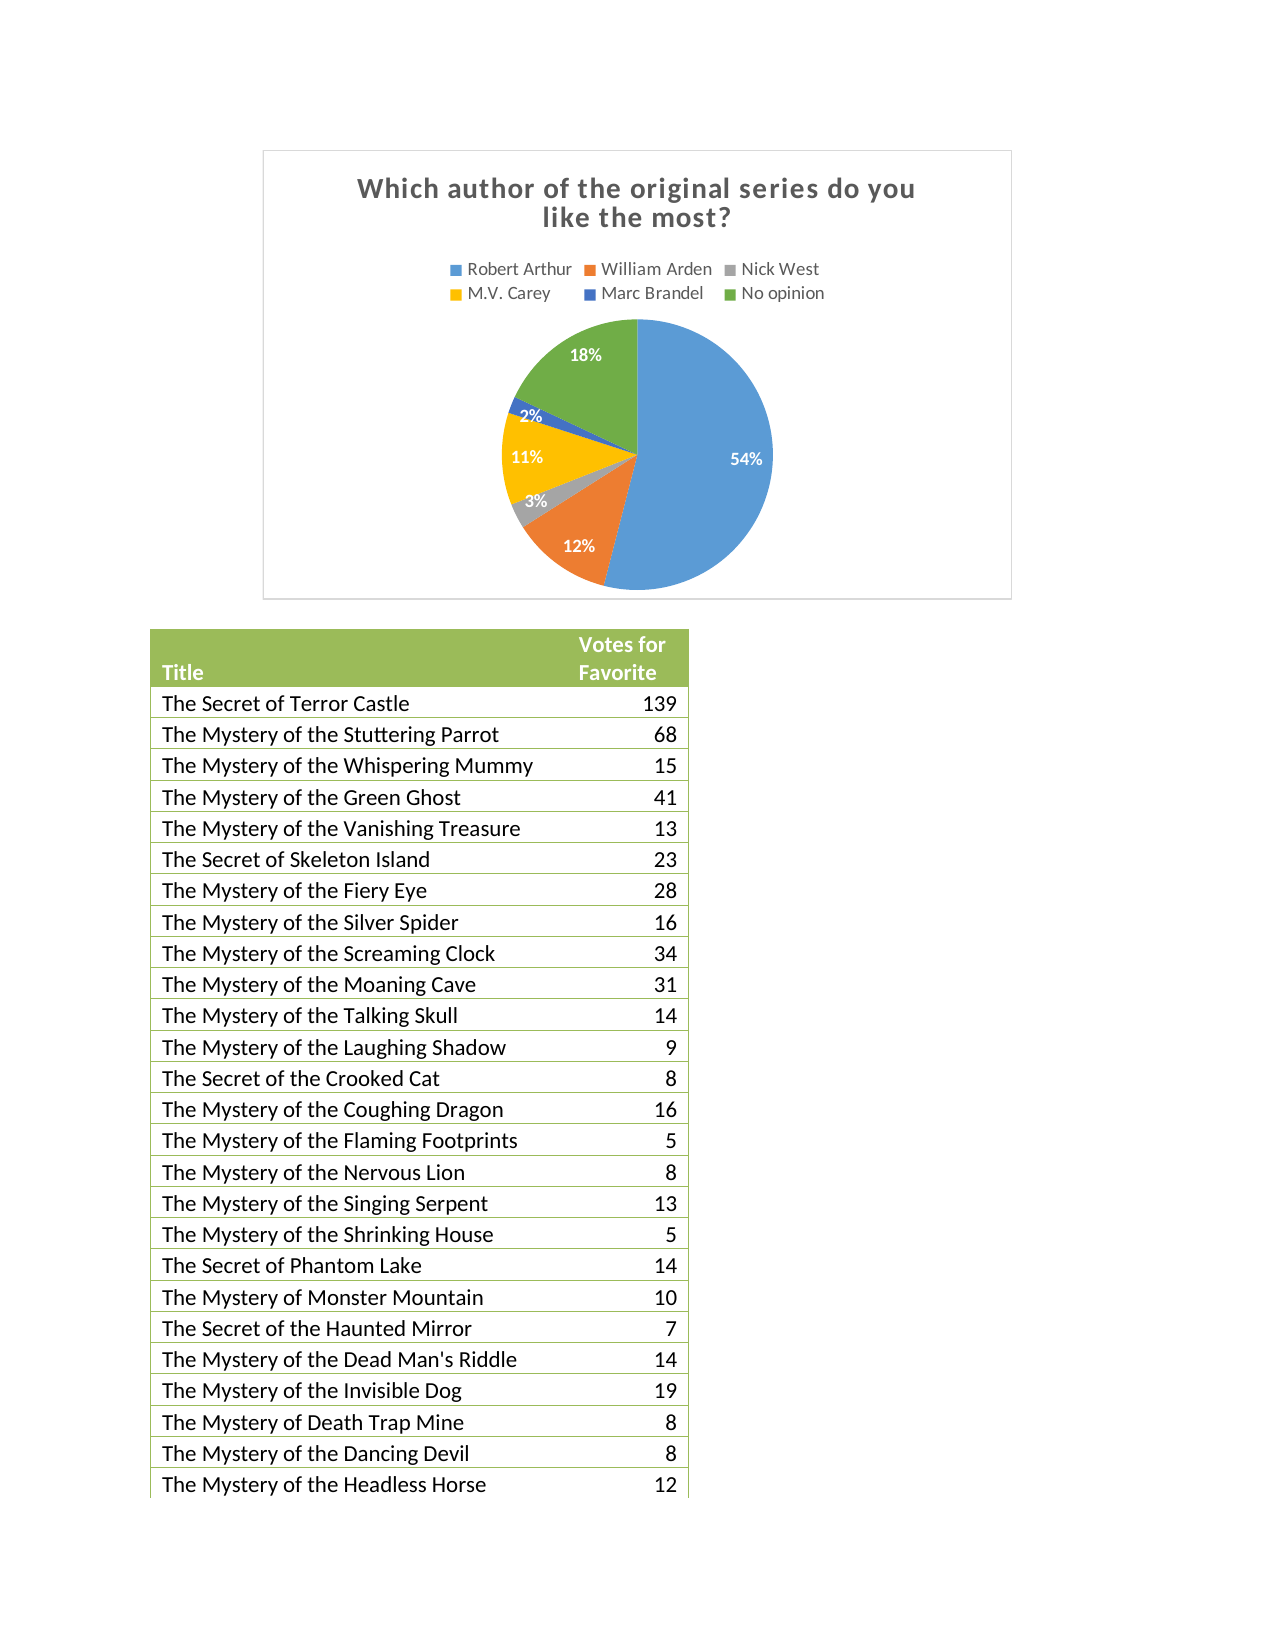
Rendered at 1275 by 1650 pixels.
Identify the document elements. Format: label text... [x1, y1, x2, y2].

table_cell The Mystery of the Singing Serpent [151, 1187, 567, 1217]
table_cell 28 [567, 874, 688, 904]
table_cell 41 [567, 781, 688, 811]
table_cell 14 [567, 1249, 688, 1279]
table_cell 8 [567, 1156, 688, 1186]
table_cell The Mystery of the Invisible Dog [151, 1374, 567, 1404]
table_cell 5 [567, 1124, 688, 1154]
table_cell The Secret of Skeleton Island [151, 843, 567, 873]
table_cell The Secret of the Crooked Cat [151, 1062, 567, 1092]
table_cell The Secret of the Haunted Mirror [151, 1312, 567, 1342]
table_cell 31 [567, 968, 688, 998]
table_cell The Secret of Phantom Lake [151, 1249, 567, 1279]
table_cell The Mystery of the Flaming Footprints [151, 1124, 567, 1154]
table_cell The Mystery of the Headless Horse [151, 1468, 567, 1498]
table_cell 10 [567, 1281, 688, 1311]
table_cell 5 [567, 1218, 688, 1248]
table_cell 16 [567, 906, 688, 936]
table_cell 8 [567, 1437, 688, 1467]
table_cell The Mystery of the Moaning Cave [151, 968, 567, 998]
table_cell The Mystery of the Vanishing Treasure [151, 812, 567, 842]
table_cell 9 [567, 1031, 688, 1061]
table_cell 8 [567, 1406, 688, 1436]
table_cell 23 [567, 843, 688, 873]
table_cell 14 [567, 999, 688, 1029]
table_cell The Mystery of the Dead Man's Riddle [151, 1343, 567, 1373]
table_cell The Secret of Terror Castle [151, 687, 567, 717]
table_cell 8 [567, 1062, 688, 1092]
table_cell The Mystery of Death Trap Mine [151, 1406, 567, 1436]
table_cell The Mystery of the Shrinking House [151, 1218, 567, 1248]
table_cell The Mystery of the Green Ghost [151, 781, 567, 811]
table_cell The Mystery of the Stuttering Parrot [151, 718, 567, 748]
table_cell 19 [567, 1374, 688, 1404]
table_cell 13 [567, 1187, 688, 1217]
table_cell The Mystery of the Nervous Lion [151, 1156, 567, 1186]
table_cell The Mystery of the Talking Skull [151, 999, 567, 1029]
table_cell 12 [567, 1468, 688, 1498]
table_cell 68 [567, 718, 688, 748]
table_cell 34 [567, 937, 688, 967]
table_cell The Mystery of the Coughing Dragon [151, 1093, 567, 1123]
table_cell 16 [567, 1093, 688, 1123]
table_cell The Mystery of the Laughing Shadow [151, 1031, 567, 1061]
table_cell 7 [567, 1312, 688, 1342]
table_cell 139 [567, 687, 688, 717]
table_cell 13 [567, 812, 688, 842]
table_cell 14 [567, 1343, 688, 1373]
table_cell The Mystery of the Dancing Devil [151, 1437, 567, 1467]
table_header Votes for Favorite [567, 630, 688, 686]
table_cell The Mystery of the Fiery Eye [151, 874, 567, 904]
table_header Title [151, 630, 567, 686]
table_cell The Mystery of the Silver Spider [151, 906, 567, 936]
table_cell The Mystery of Monster Mountain [151, 1281, 567, 1311]
table_cell The Mystery of the Screaming Clock [151, 937, 567, 967]
table_cell 15 [567, 749, 688, 779]
table_cell The Mystery of the Whispering Mummy [151, 749, 567, 779]
